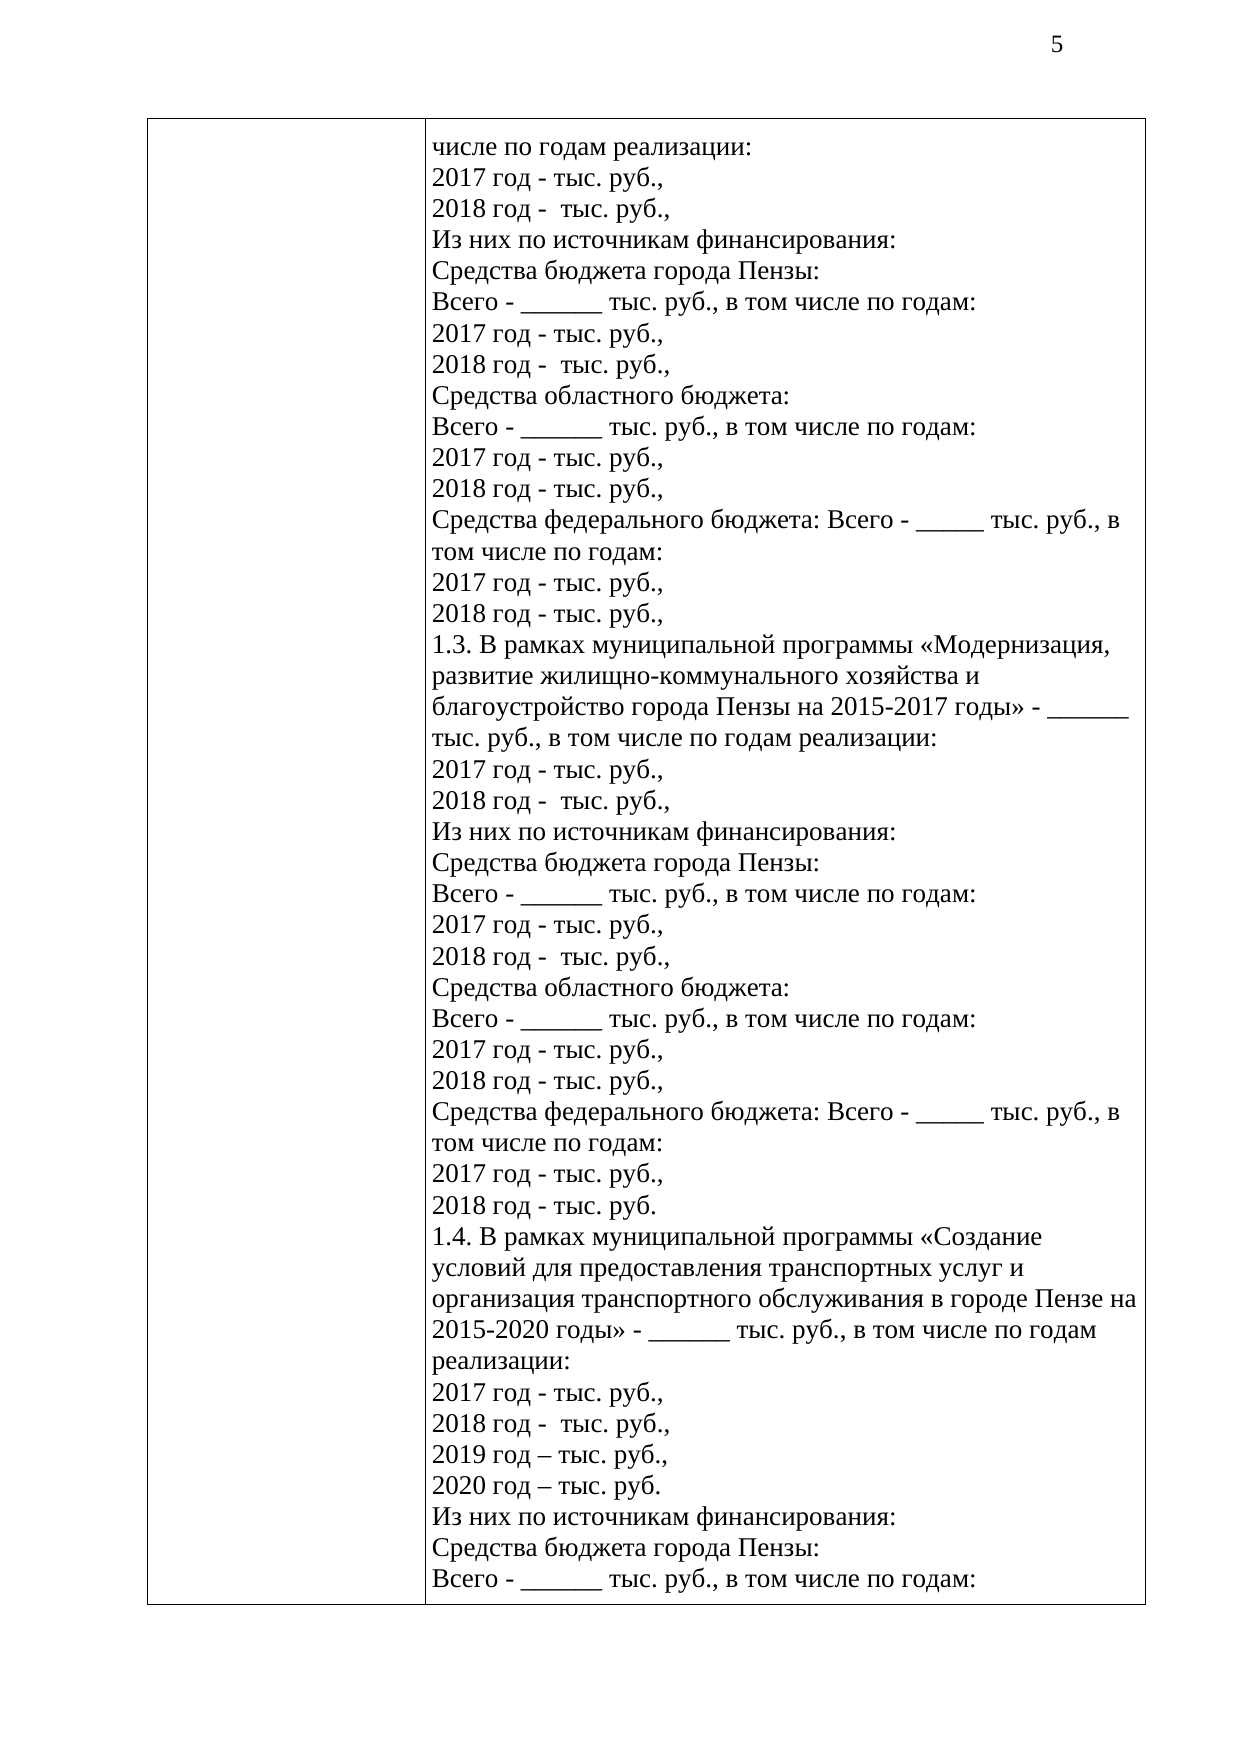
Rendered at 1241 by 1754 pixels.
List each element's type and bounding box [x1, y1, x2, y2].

table_cell [426, 119, 1145, 1604]
table_cell [148, 119, 425, 1604]
